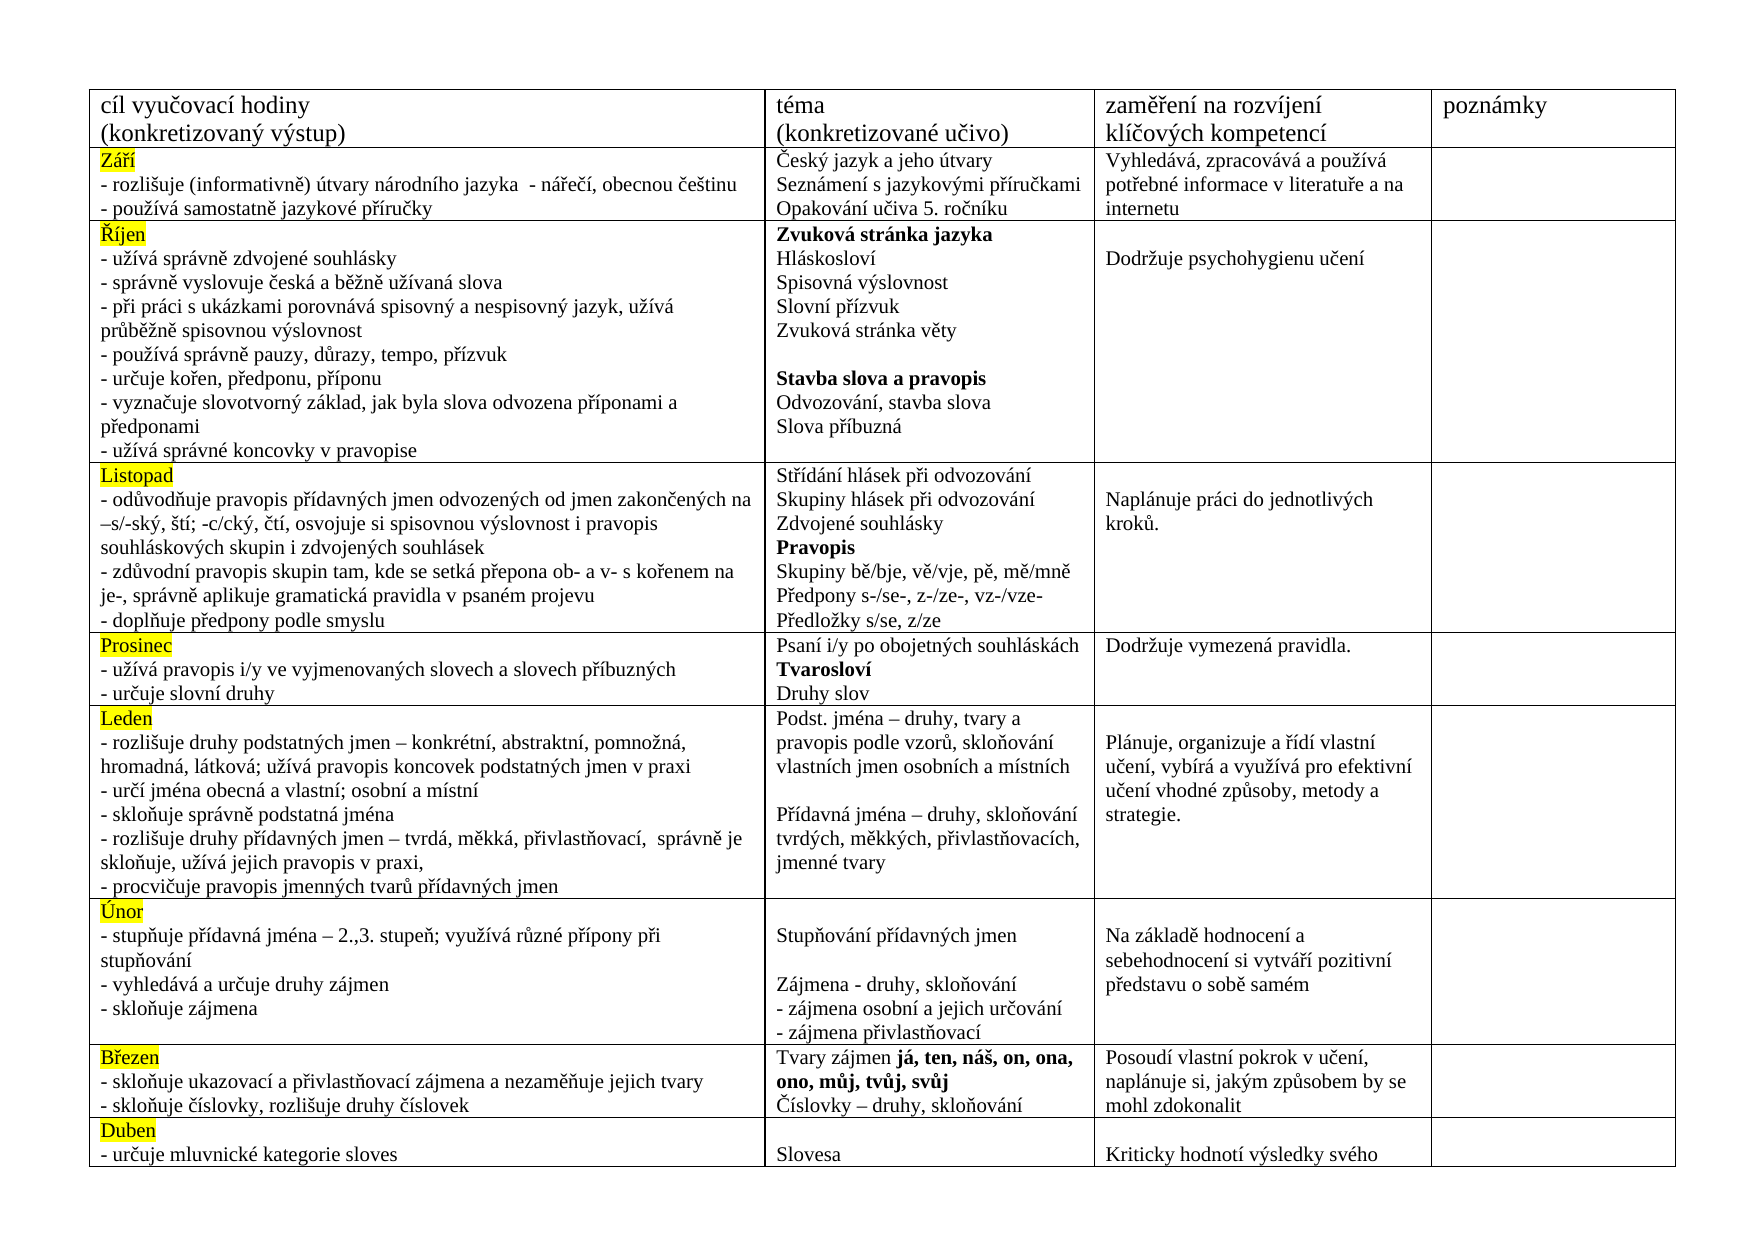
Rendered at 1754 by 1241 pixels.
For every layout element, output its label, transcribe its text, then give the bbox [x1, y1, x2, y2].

table_cell [1432, 221, 1675, 462]
table_cell Tvary zájmen já, ten, náš, on, ona, ono, můj, tvůj, svůj Číslovky – druhy, skloňování [766, 1045, 1094, 1117]
table_header cíl vyučovací hodiny (konkretizovaný výstup) [90, 90, 764, 147]
table_cell Stupňování přídavných jmen Zájmena - druhy, skloňování - zájmena osobní a jejich určování - zájmena přivlastňovací [766, 899, 1094, 1044]
table_cell Český jazyk a jeho útvary Seznámení s jazykovými příručkami Opakování učiva 5. ročníku [766, 148, 1094, 220]
table_header téma (konkretizované učivo) [766, 90, 1094, 147]
table_cell Na základě hodnocení a sebehodnocení si vytváří pozitivní představu o sobě samém [1095, 899, 1431, 1044]
table_cell Psaní i/y po obojetných souhláskách Tvarosloví Druhy slov [766, 633, 1094, 705]
table_cell Listopad - odůvodňuje pravopis přídavných jmen odvozených od jmen zakončených na –s/-ský, ští; -c/cký, čtí, osvojuje si spisovnou výslovnost i pravopis souhláskových skupin i zdvojených souhlásek - zdůvodní pravopis skupin tam, kde se setká přepona ob- a v- s kořenem na je-, správně aplikuje gramatická pravidla v psaném projevu - doplňuje předpony podle smyslu [90, 463, 764, 632]
table_cell Posoudí vlastní pokrok v učení, naplánuje si, jakým způsobem by se mohl zdokonalit [1095, 1045, 1431, 1117]
table_cell Dodržuje psychohygienu učení [1095, 221, 1431, 462]
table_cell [766, 1118, 1094, 1166]
table_cell [1432, 148, 1675, 220]
table_cell Vyhledává, zpracovává a používá potřebné informace v literatuře a na internetu [1095, 148, 1431, 220]
table_cell [1432, 633, 1675, 705]
table_cell Září - rozlišuje (informativně) útvary národního jazyka - nářečí, obecnou češtinu - používá samostatně jazykové příručky [90, 148, 764, 220]
table_cell Únor - stupňuje přídavná jména – 2.,3. stupeň; využívá různé přípony při stupňování - vyhledává a určuje druhy zájmen - skloňuje zájmena [90, 899, 764, 1044]
table_cell Střídání hlásek při odvozování Skupiny hlásek při odvozování Zdvojené souhlásky Pravopis Skupiny bě/bje, vě/vje, pě, mě/mně Předpony s-/se-, z-/ze-, vz-/vze- Předložky s/se, z/ze [766, 463, 1094, 632]
table_cell Leden - rozlišuje druhy podstatných jmen – konkrétní, abstraktní, pomnožná, hromadná, látková; užívá pravopis koncovek podstatných jmen v praxi - určí jména obecná a vlastní; osobní a místní - skloňuje správně podstatná jména - rozlišuje druhy přídavných jmen – tvrdá, měkká, přivlastňovací, správně je skloňuje, užívá jejich pravopis v praxi, - procvičuje pravopis jmenných tvarů přídavných jmen [90, 706, 764, 898]
table_cell Prosinec - užívá pravopis i/y ve vyjmenovaných slovech a slovech příbuzných - určuje slovní druhy [90, 633, 764, 705]
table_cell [90, 1118, 764, 1166]
table_header poznámky [1432, 90, 1675, 147]
table_cell Dodržuje vymezená pravidla. [1095, 633, 1431, 705]
table_cell [1432, 463, 1675, 632]
table_header zaměření na rozvíjení klíčových kompetencí [1095, 90, 1431, 147]
table_cell Naplánuje práci do jednotlivých kroků. [1095, 463, 1431, 632]
table_cell Podst. jména – druhy, tvary a pravopis podle vzorů, skloňování vlastních jmen osobních a místních Přídavná jména – druhy, skloňování tvrdých, měkkých, přivlastňovacích, jmenné tvary [766, 706, 1094, 898]
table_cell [1095, 1118, 1431, 1166]
table_cell [1432, 899, 1675, 1044]
table_cell Březen - skloňuje ukazovací a přivlastňovací zájmena a nezaměňuje jejich tvary - skloňuje číslovky, rozlišuje druhy číslovek [90, 1045, 764, 1117]
table_cell Zvuková stránka jazyka Hláskosloví Spisovná výslovnost Slovní přízvuk Zvuková stránka věty Stavba slova a pravopis Odvozování, stavba slova Slova příbuzná [766, 221, 1094, 462]
table_cell Říjen - užívá správně zdvojené souhlásky - správně vyslovuje česká a běžně užívaná slova - při práci s ukázkami porovnává spisovný a nespisovný jazyk, užívá průběžně spisovnou výslovnost - používá správně pauzy, důrazy, tempo, přízvuk - určuje kořen, předponu, příponu - vyznačuje slovotvorný základ, jak byla slova odvozena příponami a předponami - užívá správné koncovky v pravopise [90, 221, 764, 462]
table_cell Plánuje, organizuje a řídí vlastní učení, vybírá a využívá pro efektivní učení vhodné způsoby, metody a strategie. [1095, 706, 1431, 898]
table_cell [1432, 706, 1675, 898]
table_cell [1432, 1118, 1675, 1166]
table_cell [1432, 1045, 1675, 1117]
